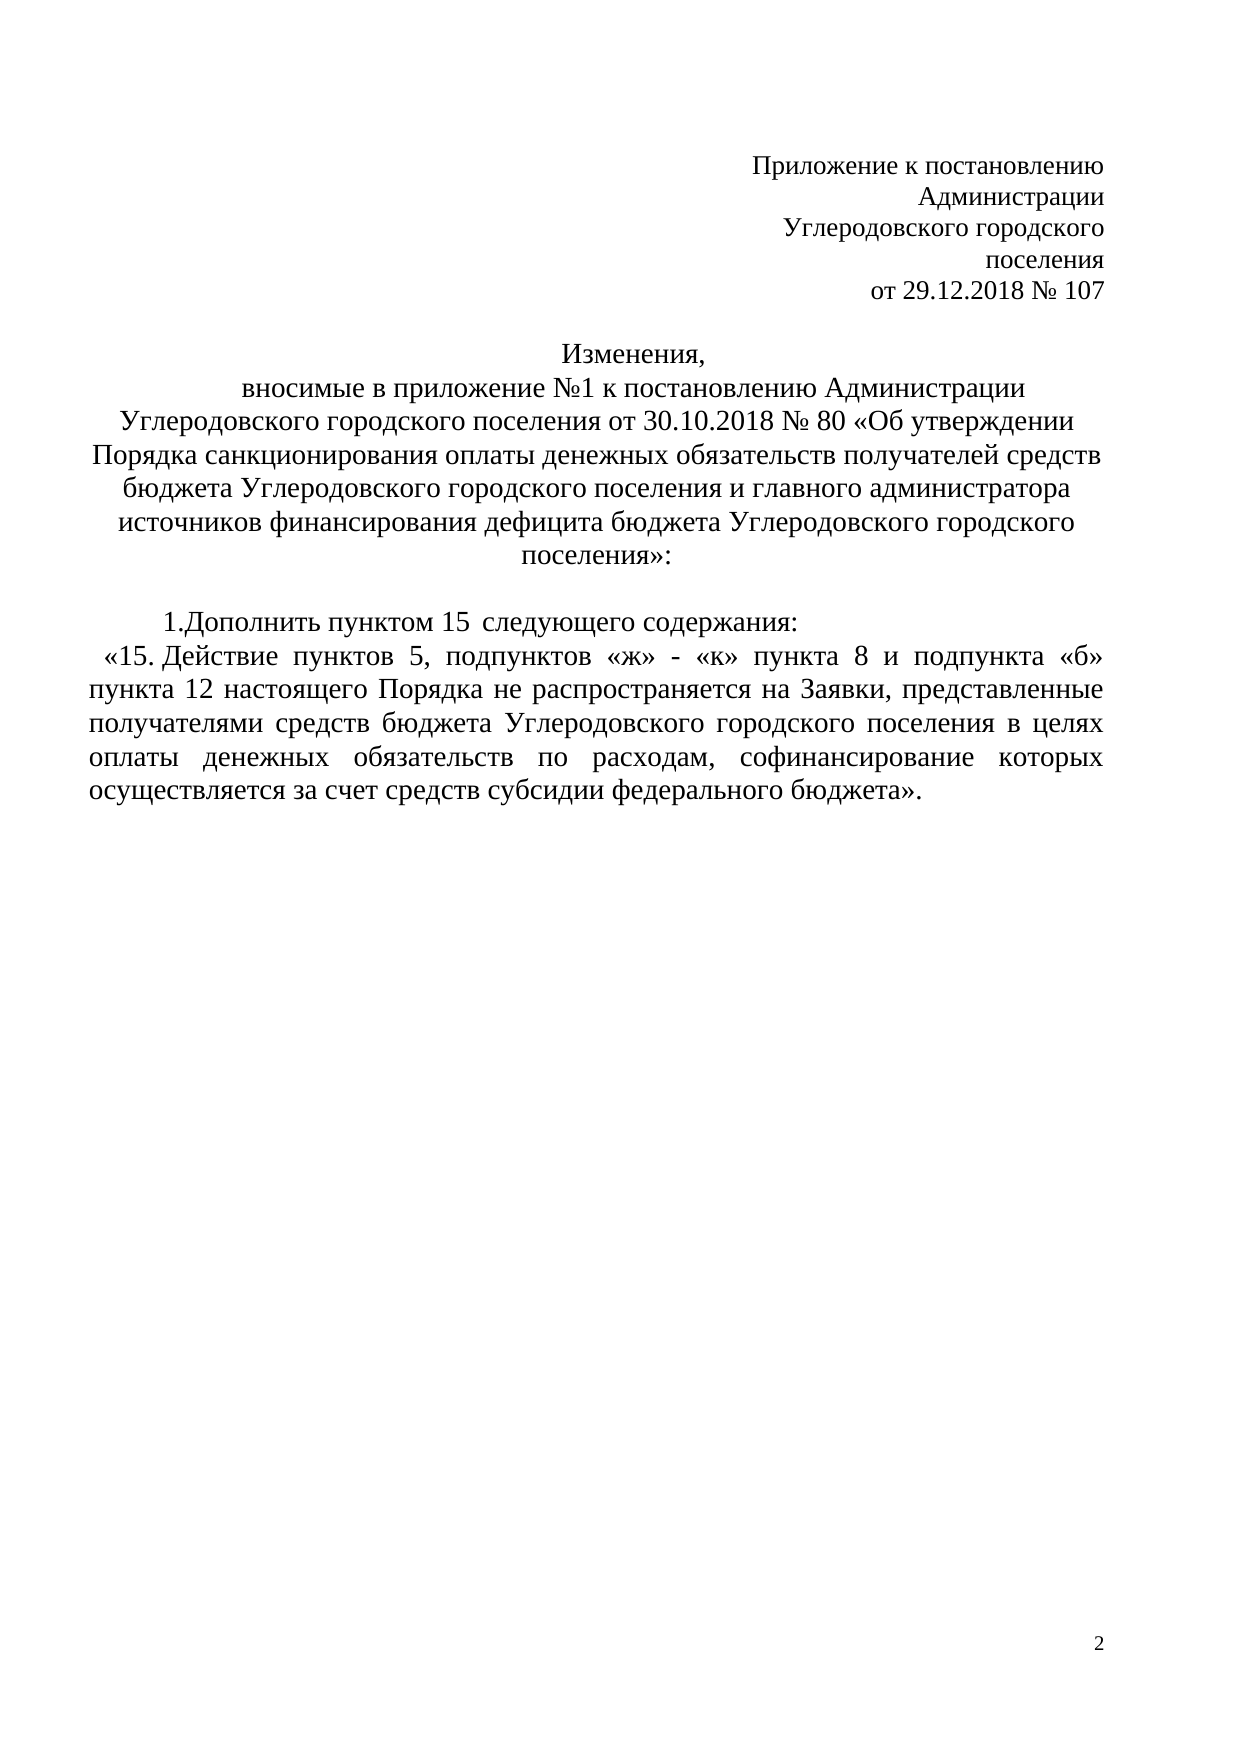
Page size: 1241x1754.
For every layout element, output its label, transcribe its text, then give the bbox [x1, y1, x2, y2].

text «15. Действие пунктов 5, подпунктов «ж» - «к» пункта 8 и подпункта «б» пункта 12 настоящего Порядка не распространяется на Заявки, представленные получателями средств бюджета Углеродовского городского поселения в целях оплаты денежных обязательств по расходам, софинансирование которых осуществляется за счет средств субсидии федерального бюджета». [89, 638, 1104, 806]
text вносимые в приложение №1 к постановлению Администрации Углеродовского городского поселения от 30.10.2018 № 80 «Об утверждении Порядка санкционирования оплаты денежных обязательств получателей средств бюджета Углеродовского городского поселения и главного администратора источников финансирования дефицита бюджета Углеродовского городского поселения»: [89, 370, 1104, 571]
text от 29.12.2018 № 107 [738, 274, 1104, 305]
text Изменения, [89, 336, 1104, 370]
text 1.Дополнить пунктом 15 следующего содержания: [89, 604, 1104, 638]
text Приложение к постановлению Администрации Углеродовского городского поселения [738, 149, 1104, 274]
